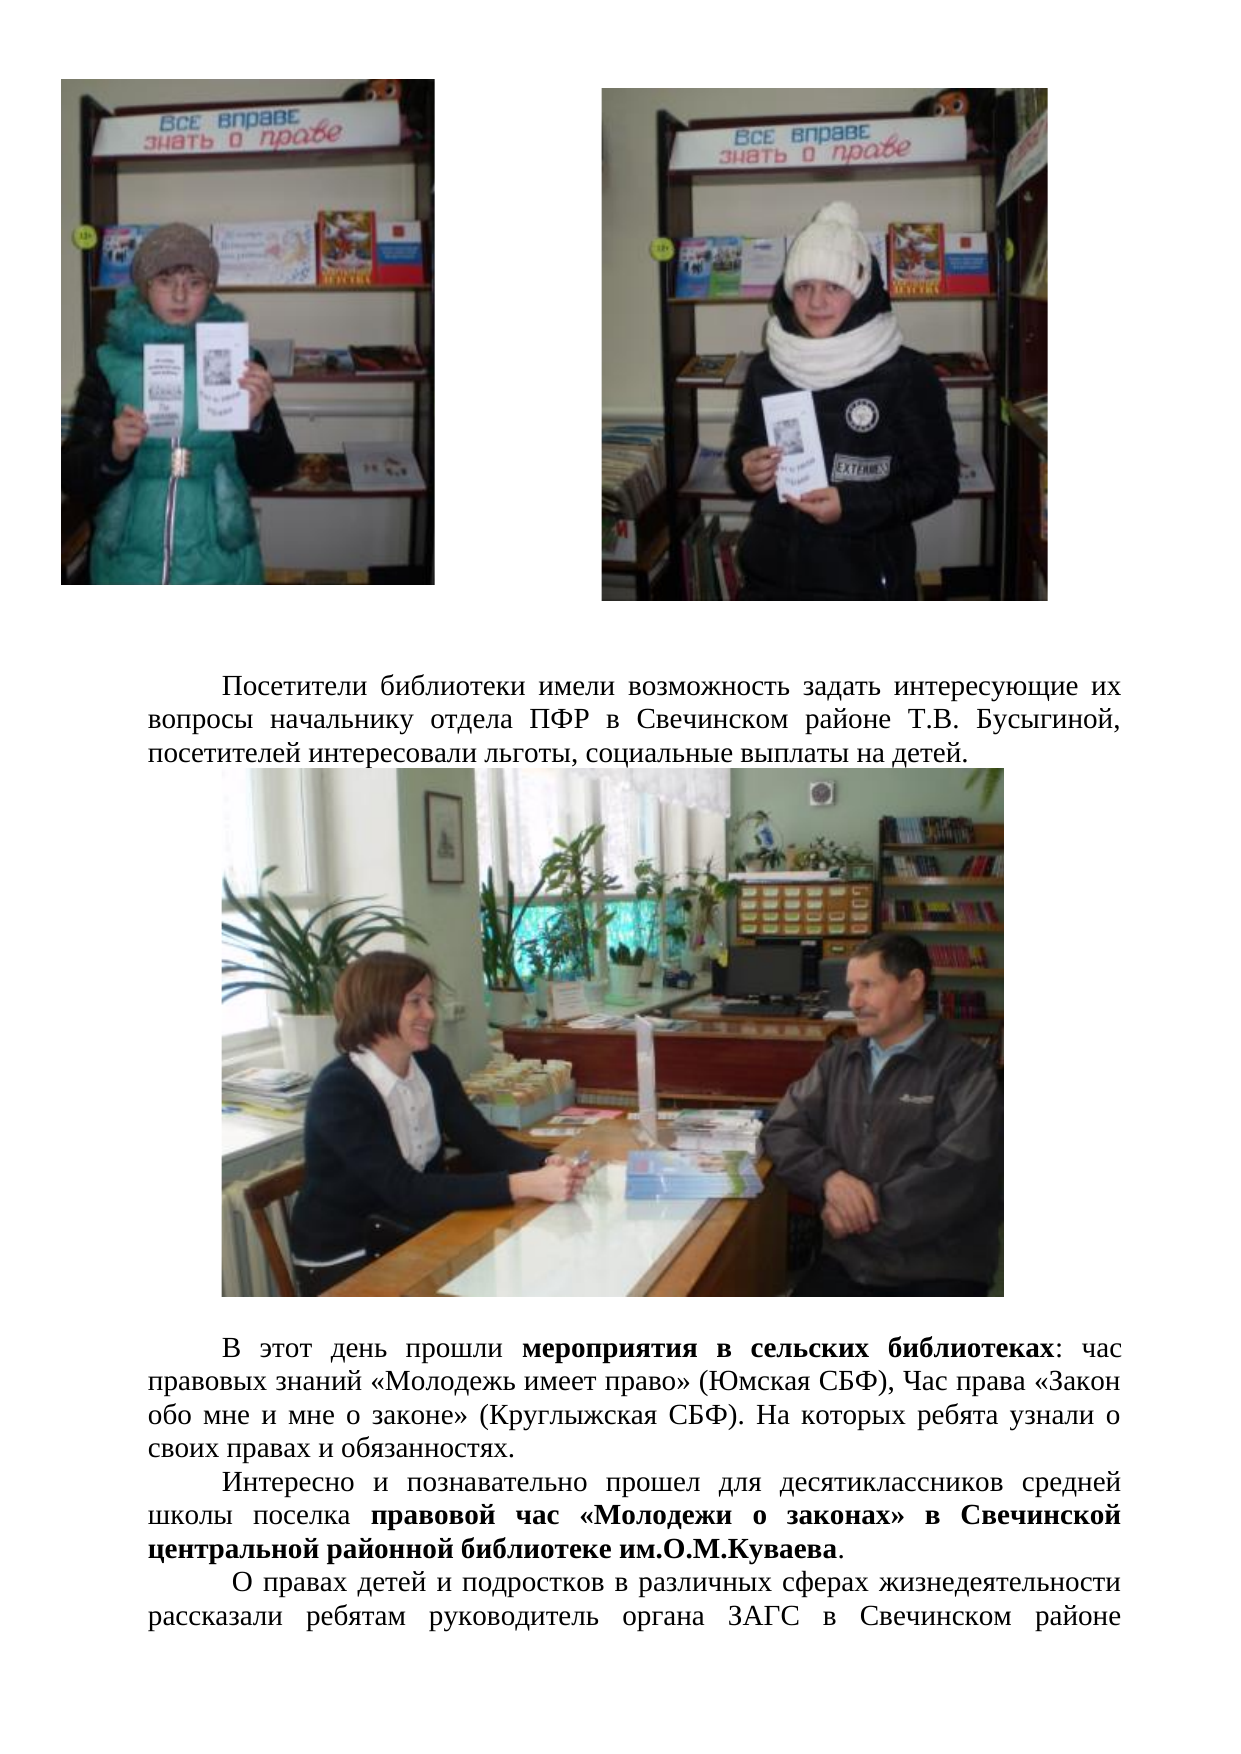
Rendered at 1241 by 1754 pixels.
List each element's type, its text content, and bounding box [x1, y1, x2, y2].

list Посетители библиотеки имели возможность задать интересующие их вопросы начальнику отдела ПФР в Свечинском районе Т.В. Бусыгиной, посетителей интересовали льготы, социальные выплаты на детей. [148, 668, 1122, 768]
picture [221, 768, 1004, 1297]
list В этот день прошли мероприятия в сельских библиотеках: час правовых знаний «Молодежь имеет право» (Юмская СБФ), Час права «Закон обо мне и мне о законе» (Круглыжская СБФ). На которых ребята узнали о своих правах и обязанностях. [148, 1330, 1122, 1464]
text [148, 1564, 1122, 1632]
picture [601, 88, 1048, 601]
picture [59, 79, 435, 583]
text Интересно и познавательно прошел для десятиклассников средней школы поселка правовой час «Молодежи о законах» в Свечинской центральной районной библиотеке им.О.М.Куваева. [148, 1464, 1122, 1564]
